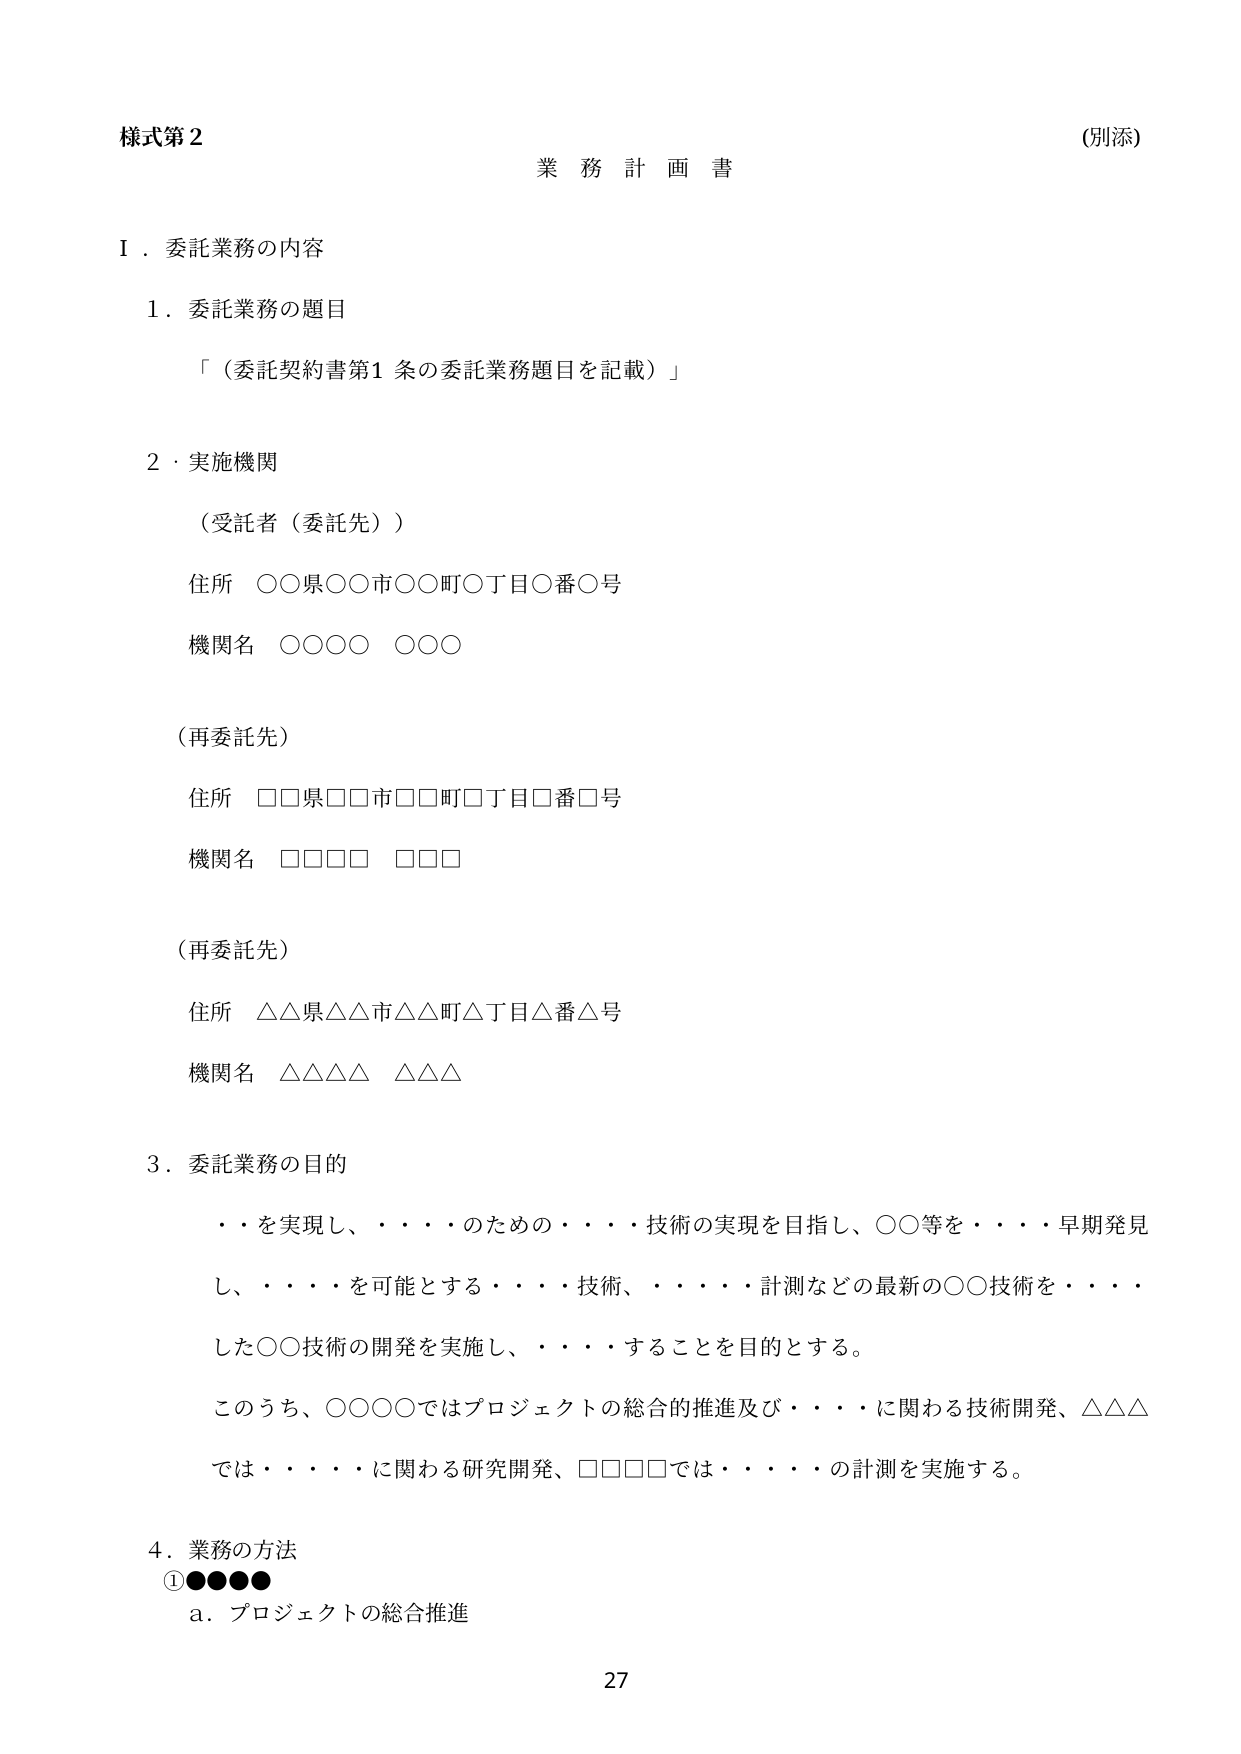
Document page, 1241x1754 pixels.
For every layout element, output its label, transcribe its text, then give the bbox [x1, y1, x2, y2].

text １．委託業務の題目 [119, 278, 1150, 339]
text （再委託先） [119, 919, 1150, 980]
text ・・を実現し、・・・・のための・・・・技術の実現を目指し、○○等を・・・・早期発見し、・・・・を可能とする・・・・技術、・・・・・計測などの最新の○○技術を・・・・した○○技術の開発を実施し、・・・・することを目的とする。 [188, 1193, 1150, 1377]
text （受託者（委託先）） [119, 492, 1150, 553]
text 「（委託契約書第1条の委託業務題目を記載）」 [119, 339, 1150, 400]
text では・・・・・に関わる研究開発、□□□□では・・・・・の計測を実施する。 [119, 1438, 1150, 1499]
text Ⅰ．委託業務の内容 [119, 217, 1150, 278]
text 住所 □□県□□市□□町□丁目□番□号 [119, 766, 1150, 827]
text （再委託先） [119, 705, 1150, 766]
text ４．業務の方法 [119, 1533, 1150, 1564]
text ａ．プロジェクトの総合推進 [119, 1596, 1150, 1627]
text ３．委託業務の目的 [119, 1132, 1150, 1193]
text 機関名 ○○○○ ○○○ [119, 614, 1150, 675]
text 機関名 □□□□ □□□ [119, 827, 1150, 888]
text ２．実施機関 [119, 431, 1150, 492]
text 機関名 △△△△ △△△ [119, 1041, 1150, 1102]
text 業 務 計 画 書 [119, 151, 1150, 183]
text 様式第２ (別添) [119, 120, 1150, 151]
text ①●●●● [119, 1564, 1150, 1596]
text 住所 △△県△△市△△町△丁目△番△号 [119, 980, 1150, 1041]
text 住所 ○○県○○市○○町○丁目○番○号 [119, 553, 1150, 614]
text このうち、○○○○ではプロジェクトの総合的推進及び・・・・に関わる技術開発、△△△ [119, 1377, 1150, 1438]
